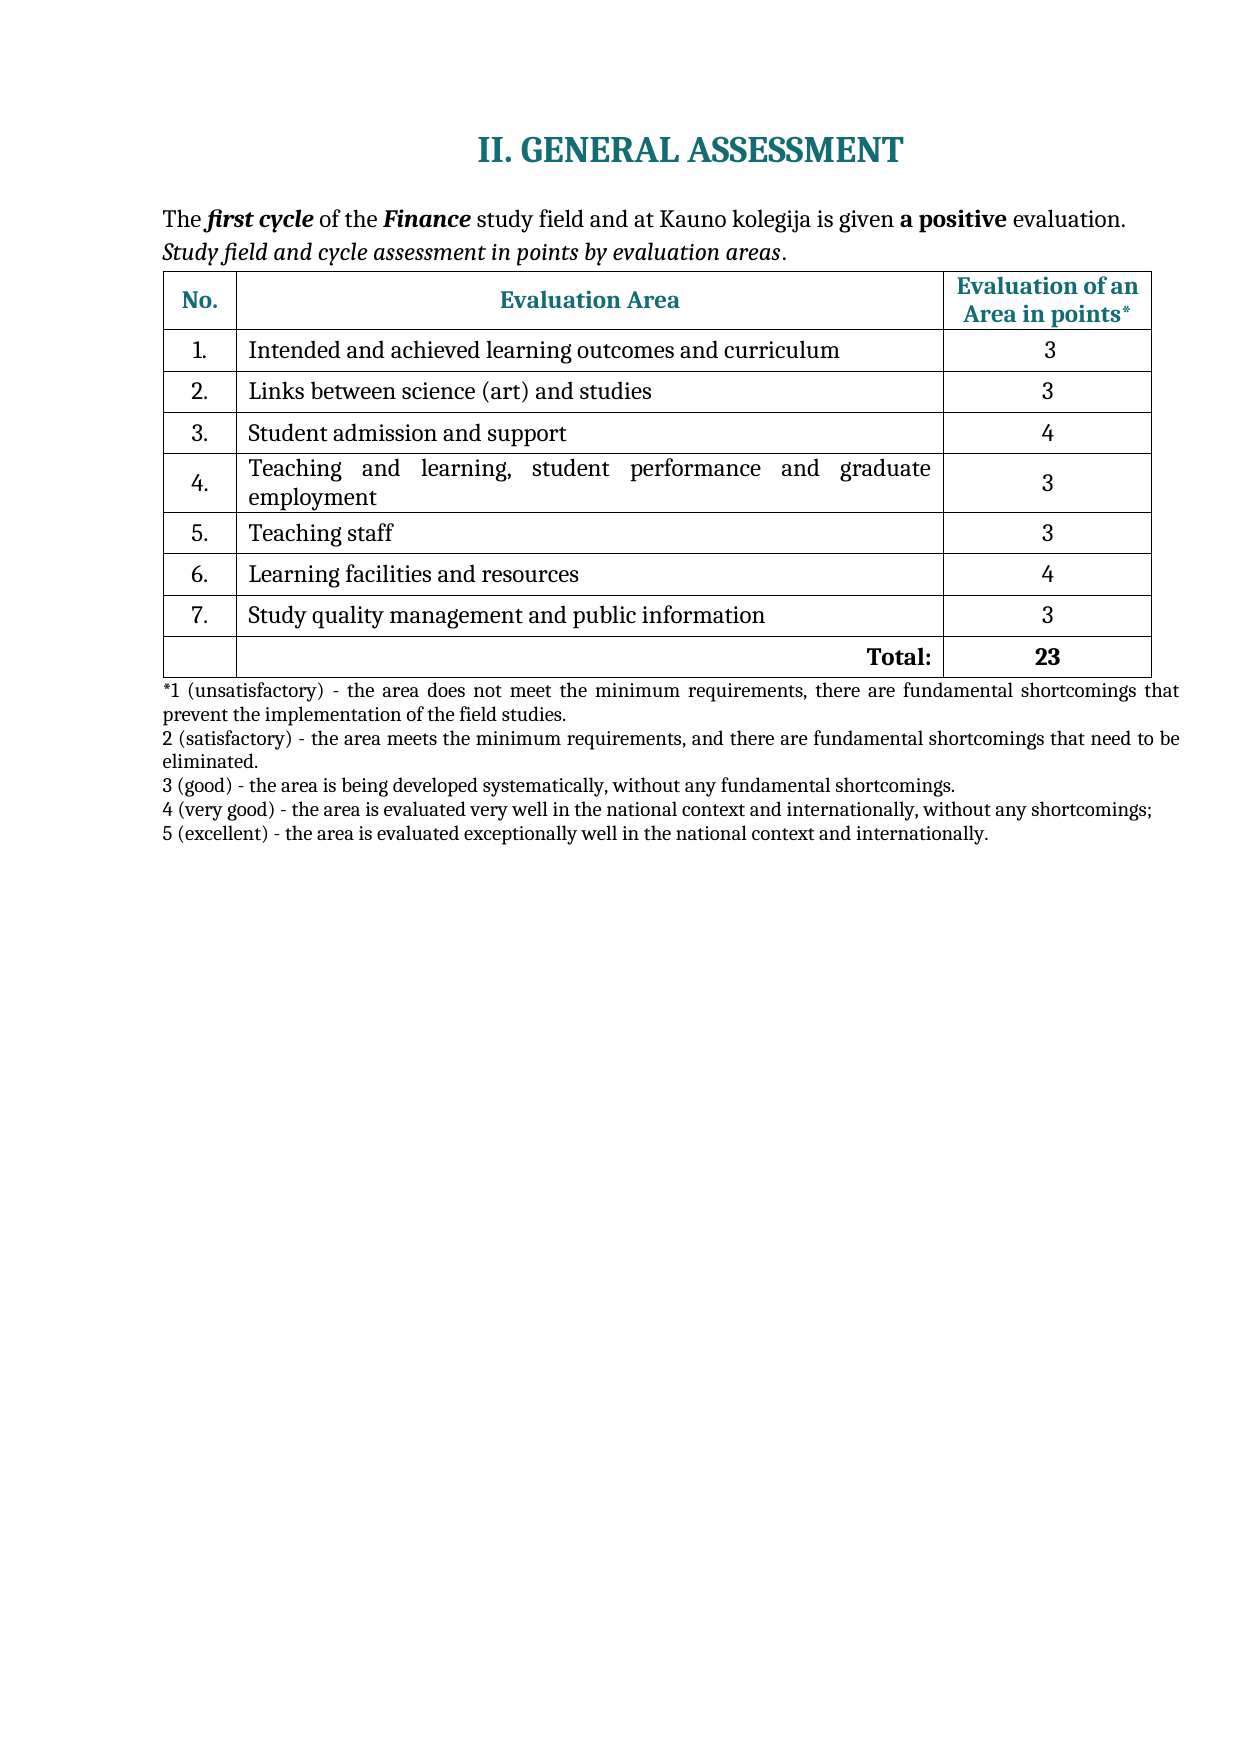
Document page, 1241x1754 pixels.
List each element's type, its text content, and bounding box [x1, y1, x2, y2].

table_cell 2. [164, 372, 236, 412]
table_cell 6. [164, 554, 236, 594]
text Study field and cycle assessment in points by evaluation areas. [162, 238, 1181, 266]
table_cell 3. [164, 413, 236, 453]
table_cell 4 [944, 413, 1151, 453]
table_cell Total: [237, 637, 943, 677]
table_cell [164, 637, 236, 677]
table_cell Intended and achieved learning outcomes and curriculum [237, 330, 943, 371]
text *1 (unsatisfactory) - the area does not meet the minimum requirements, there are fundamental shortcomings that prevent the implementation of the field studies. [162, 678, 1181, 726]
table_cell Teaching and learning, student performance and graduate employment [237, 454, 943, 512]
table_cell 7. [164, 596, 236, 636]
text 4 (very good) - the area is evaluated very well in the national context and internationally, without any shortcomings; [162, 798, 1181, 822]
table_header Evaluation Area [237, 272, 943, 329]
table_cell Learning facilities and resources [237, 554, 943, 594]
text 3 (good) - the area is being developed systematically, without any fundamental shortcomings. [162, 774, 1181, 798]
table_cell Student admission and support [237, 413, 943, 453]
table_cell 3 [944, 454, 1151, 512]
table_header Evaluation of an Area in points* [944, 272, 1151, 329]
text II. GENERAL ASSESSMENT [200, 128, 1181, 172]
table_cell 3 [944, 330, 1151, 371]
text 2 (satisfactory) - the area meets the minimum requirements, and there are fundamental shortcomings that need to be eliminated. [162, 726, 1181, 774]
table_cell 4. [164, 454, 236, 512]
table_cell Teaching staff [237, 513, 943, 553]
table_cell 3 [944, 513, 1151, 553]
text The first cycle of the Finance study field and at Kauno kolegija is given a positive evaluation. [162, 204, 1181, 233]
table_cell 1. [164, 330, 236, 371]
text 5 (excellent) - the area is evaluated exceptionally well in the national context and internationally. [162, 822, 1181, 846]
table_cell Study quality management and public information [237, 596, 943, 636]
table_cell 3 [944, 372, 1151, 412]
table_cell 3 [944, 596, 1151, 636]
table_cell Links between science (art) and studies [237, 372, 943, 412]
table_header No. [164, 272, 236, 329]
table_cell 5. [164, 513, 236, 553]
table_cell 4 [944, 554, 1151, 594]
table_cell 23 [944, 637, 1151, 677]
